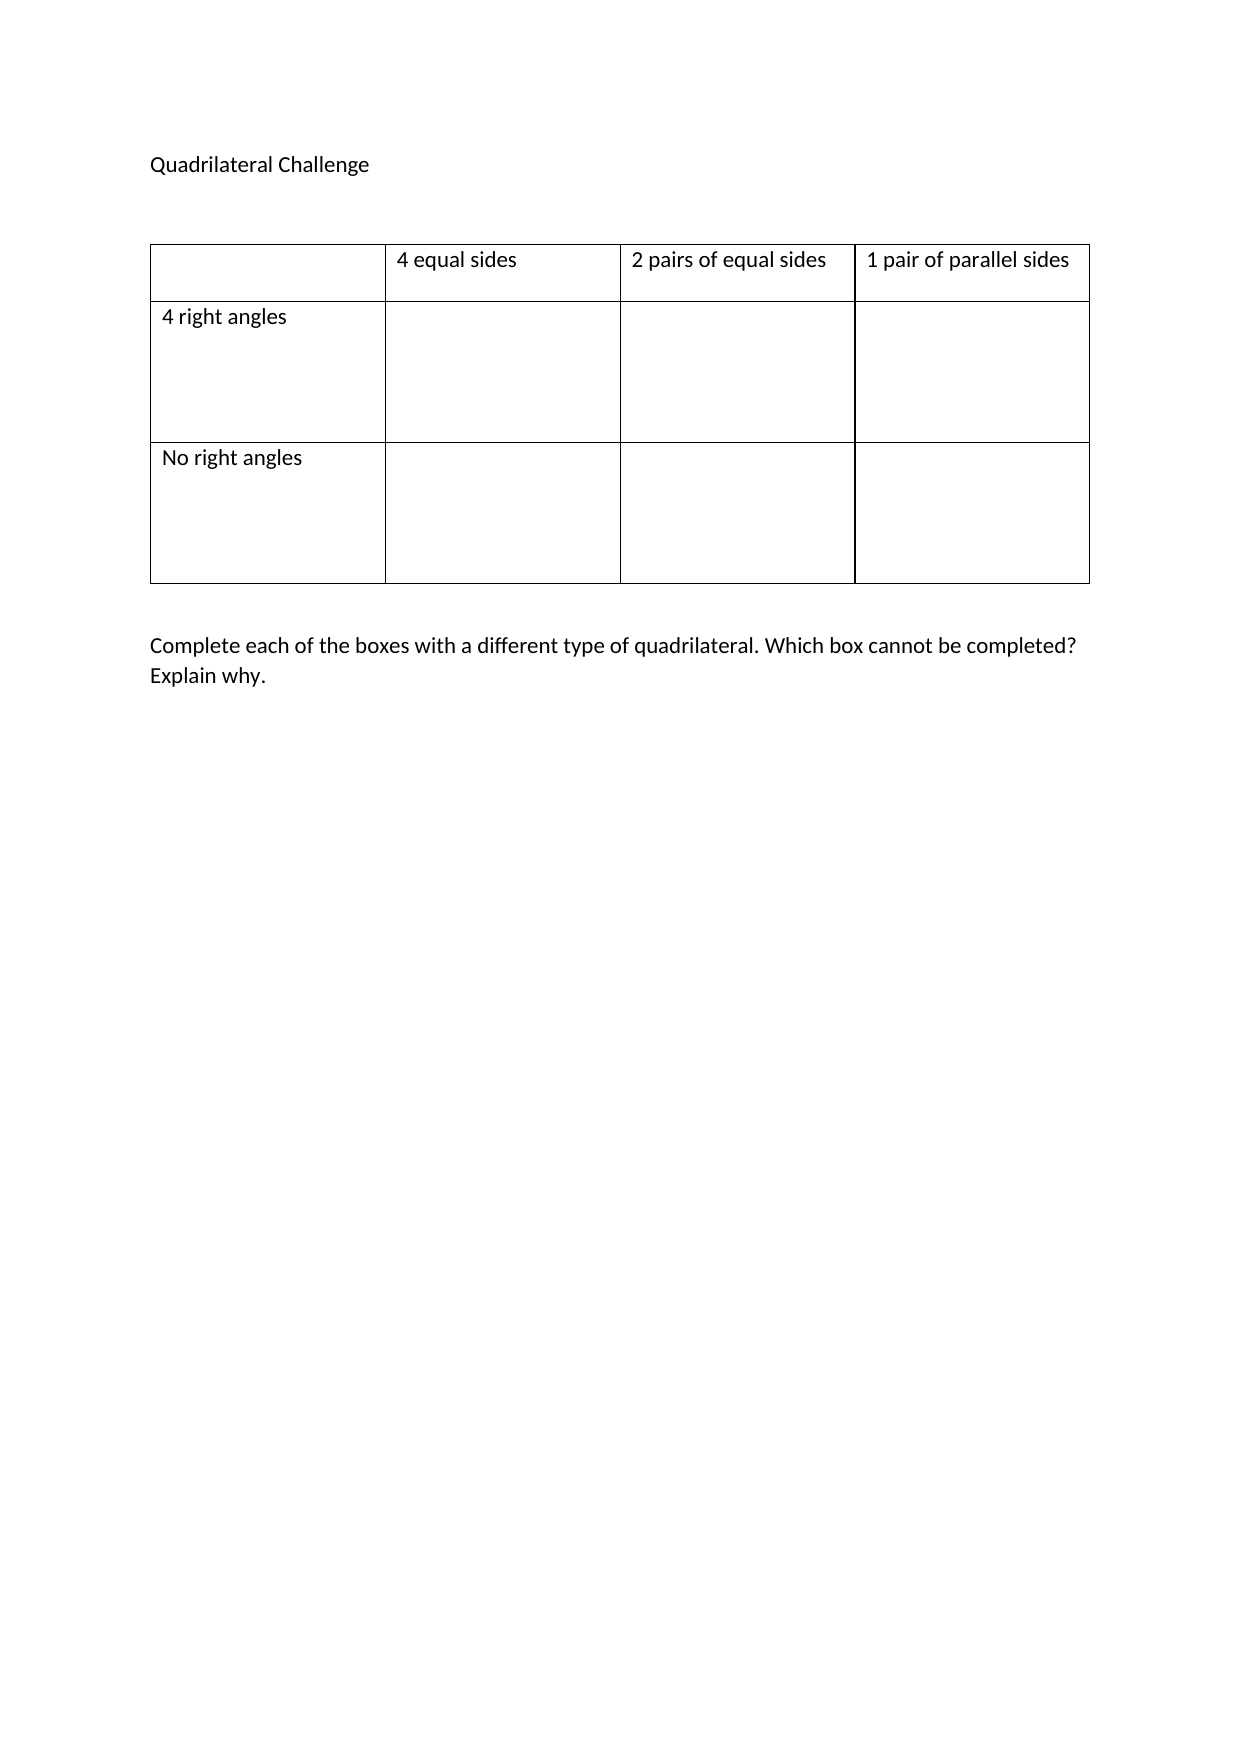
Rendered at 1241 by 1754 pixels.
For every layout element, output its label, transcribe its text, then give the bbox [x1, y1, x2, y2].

table_cell [386, 302, 620, 442]
text Complete each of the boxes with a different type of quadrilateral. Which box cannot be completed? Explain why. [150, 631, 1090, 689]
table_header [151, 245, 385, 301]
table_cell 4 right angles [151, 302, 385, 442]
table_header 4 equal sides [386, 245, 620, 301]
table_header 1 pair of parallel sides [856, 245, 1089, 301]
table_cell [386, 443, 620, 583]
text Quadrilateral Challenge [150, 150, 1090, 178]
table_cell [621, 302, 854, 442]
table_cell [621, 443, 854, 583]
table_cell [856, 302, 1089, 442]
table_cell No right angles [151, 443, 385, 583]
table_header 2 pairs of equal sides [621, 245, 854, 301]
table_cell [856, 443, 1089, 583]
